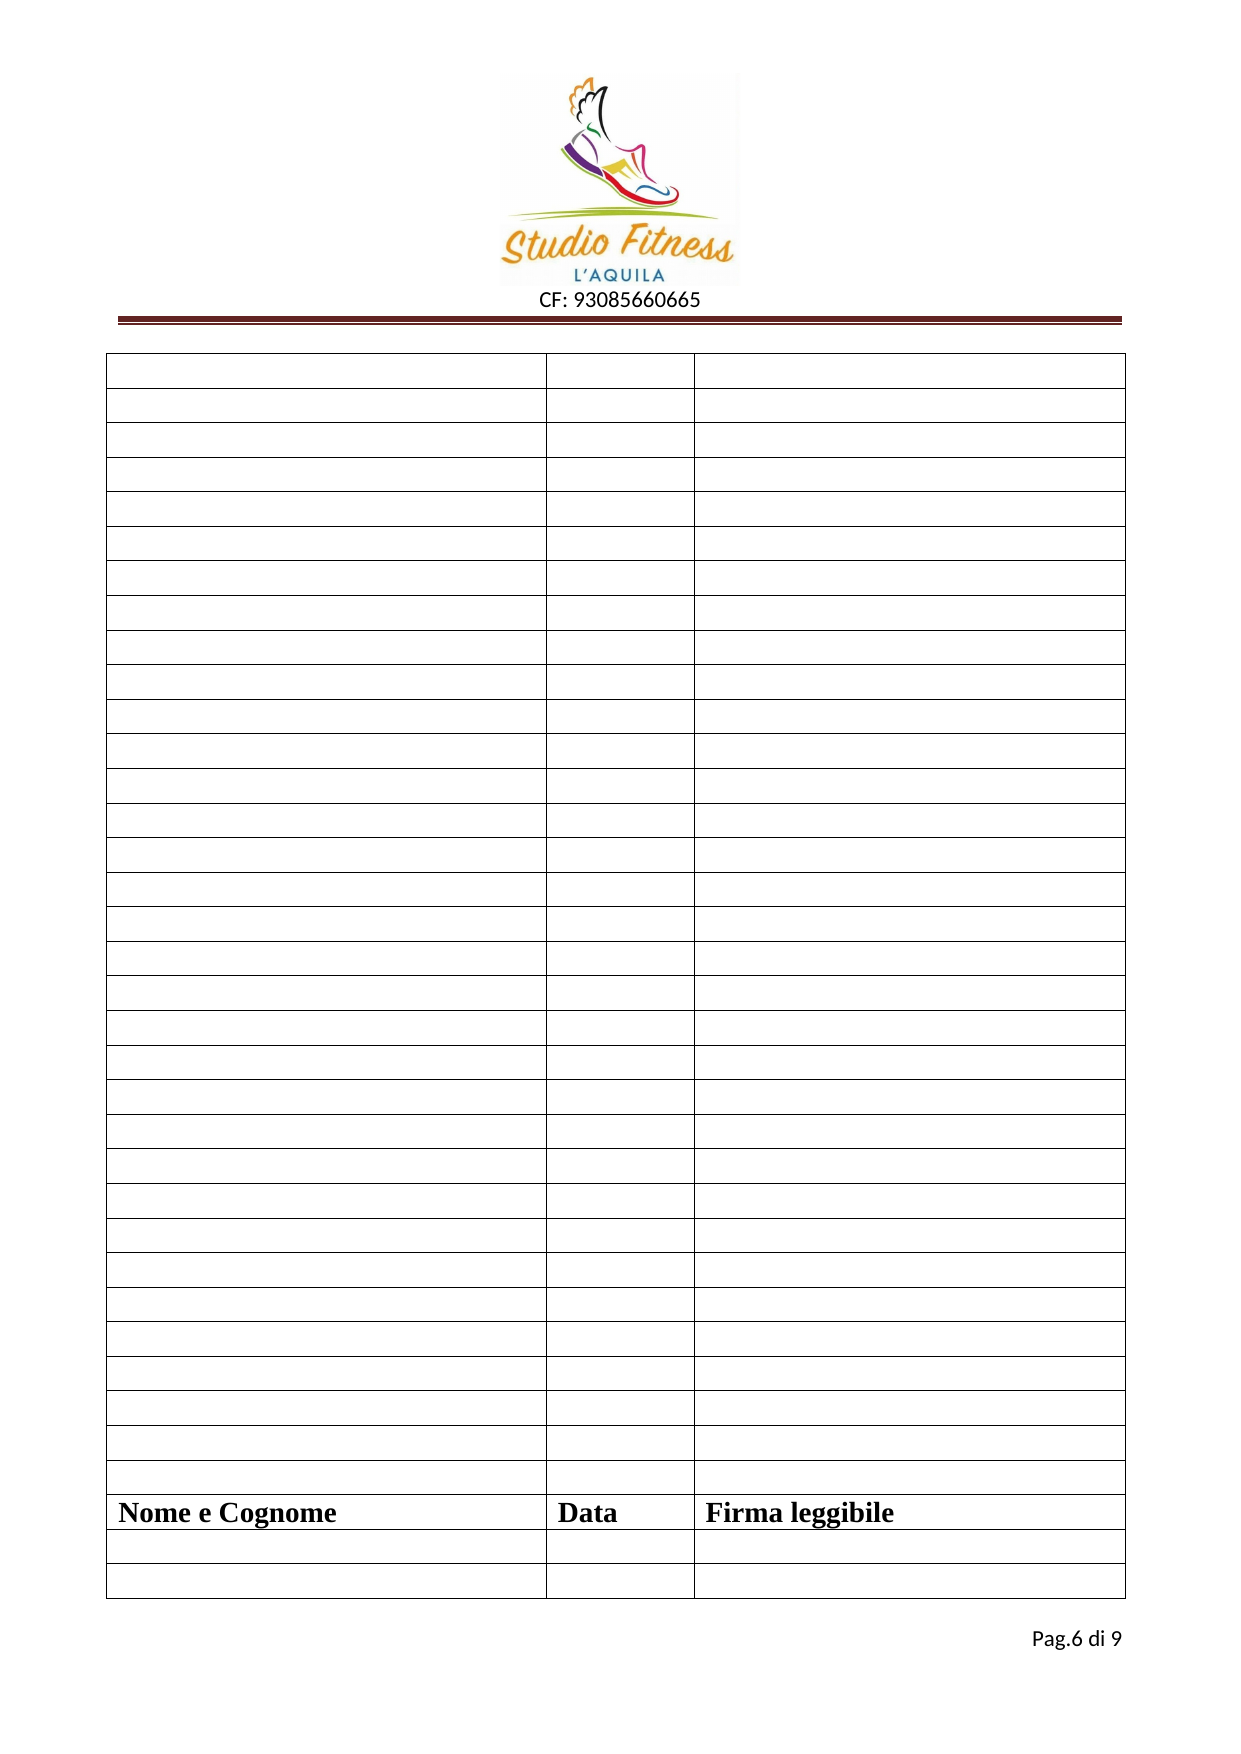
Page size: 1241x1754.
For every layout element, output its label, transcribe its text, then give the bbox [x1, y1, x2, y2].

table_cell [107, 838, 546, 872]
table_cell [547, 423, 694, 457]
table_cell [547, 1322, 694, 1356]
table_cell [547, 1046, 694, 1079]
table_cell [695, 769, 1125, 802]
table_cell [107, 873, 546, 906]
table_cell [695, 1149, 1125, 1183]
table_cell [107, 354, 546, 387]
table_cell [107, 561, 546, 595]
table_cell [695, 492, 1125, 526]
table_cell [547, 1149, 694, 1183]
table_cell [547, 527, 694, 560]
table_cell [695, 354, 1125, 387]
table_cell [547, 389, 694, 422]
table_cell [695, 1357, 1125, 1390]
table_cell [107, 458, 546, 491]
table_cell [695, 1115, 1125, 1148]
table_cell [695, 1046, 1125, 1079]
table_cell [107, 1080, 546, 1114]
table_cell [107, 631, 546, 664]
table_cell [547, 458, 694, 491]
table_cell Firma leggibile [695, 1495, 1125, 1529]
table_cell [695, 1426, 1125, 1459]
table_cell [547, 838, 694, 872]
table_cell [695, 596, 1125, 629]
table_cell [107, 1426, 546, 1459]
table_cell [695, 389, 1125, 422]
table_cell [695, 838, 1125, 872]
table_cell [107, 1530, 546, 1563]
table_cell [695, 1288, 1125, 1321]
table_cell [107, 596, 546, 629]
table_cell [695, 700, 1125, 733]
table_cell Nome e Cognome [107, 1495, 546, 1529]
table_cell Data [547, 1495, 694, 1529]
table_cell [547, 700, 694, 733]
table_cell [107, 1391, 546, 1425]
table_cell [547, 1011, 694, 1044]
table_cell [547, 1426, 694, 1459]
table_cell [107, 1011, 546, 1044]
table_cell [547, 1115, 694, 1148]
table_cell [695, 1080, 1125, 1114]
table_cell [547, 804, 694, 837]
table_cell [547, 1391, 694, 1425]
table_cell [107, 976, 546, 1010]
table_cell [107, 1149, 546, 1183]
table_cell [695, 1184, 1125, 1217]
table_cell [547, 665, 694, 699]
table_cell [107, 1357, 546, 1390]
table_cell [107, 665, 546, 699]
table_cell [107, 1461, 546, 1494]
table_cell [695, 907, 1125, 941]
table_cell [107, 1184, 546, 1217]
table_cell [547, 596, 694, 629]
table_cell [107, 1288, 546, 1321]
table_cell [695, 1011, 1125, 1044]
table_cell [547, 734, 694, 768]
table_cell [107, 492, 546, 526]
table_cell [107, 389, 546, 422]
table_cell [107, 1564, 546, 1598]
table_cell [107, 527, 546, 560]
table_cell [547, 769, 694, 802]
table_cell [107, 1322, 546, 1356]
table_cell [547, 942, 694, 975]
table_cell [547, 1564, 694, 1598]
table_cell [695, 942, 1125, 975]
table_cell [547, 1530, 694, 1563]
table_cell [547, 1357, 694, 1390]
table_cell [107, 769, 546, 802]
table_cell [547, 873, 694, 906]
table_cell [547, 1288, 694, 1321]
table_cell [695, 1391, 1125, 1425]
table_cell [695, 976, 1125, 1010]
table_cell [107, 734, 546, 768]
table_cell [547, 907, 694, 941]
table_cell [547, 561, 694, 595]
table_cell [547, 1080, 694, 1114]
table_cell [695, 458, 1125, 491]
table_cell [107, 1046, 546, 1079]
table_cell [695, 1322, 1125, 1356]
table_cell [547, 1461, 694, 1494]
table_cell [695, 1530, 1125, 1563]
table_cell [107, 700, 546, 733]
table_cell [547, 1253, 694, 1287]
table_cell [547, 354, 694, 387]
table_cell [695, 561, 1125, 595]
table_cell [695, 1461, 1125, 1494]
table_cell [695, 804, 1125, 837]
table_cell [547, 976, 694, 1010]
table_cell [547, 492, 694, 526]
table_cell [107, 907, 546, 941]
table_cell [107, 1115, 546, 1148]
table_cell [107, 1253, 546, 1287]
table_cell [547, 631, 694, 664]
table_cell [107, 423, 546, 457]
table_cell [107, 804, 546, 837]
table_cell [547, 1219, 694, 1252]
table_cell [695, 527, 1125, 560]
table_cell [695, 873, 1125, 906]
table_cell [695, 734, 1125, 768]
table_cell [547, 1184, 694, 1217]
table_cell [107, 1219, 546, 1252]
table_cell [107, 942, 546, 975]
table_cell [695, 1253, 1125, 1287]
table_cell [695, 1564, 1125, 1598]
table_cell [695, 631, 1125, 664]
picture [499, 73, 741, 286]
table_cell [695, 423, 1125, 457]
table_cell [695, 1219, 1125, 1252]
table_cell [695, 665, 1125, 699]
